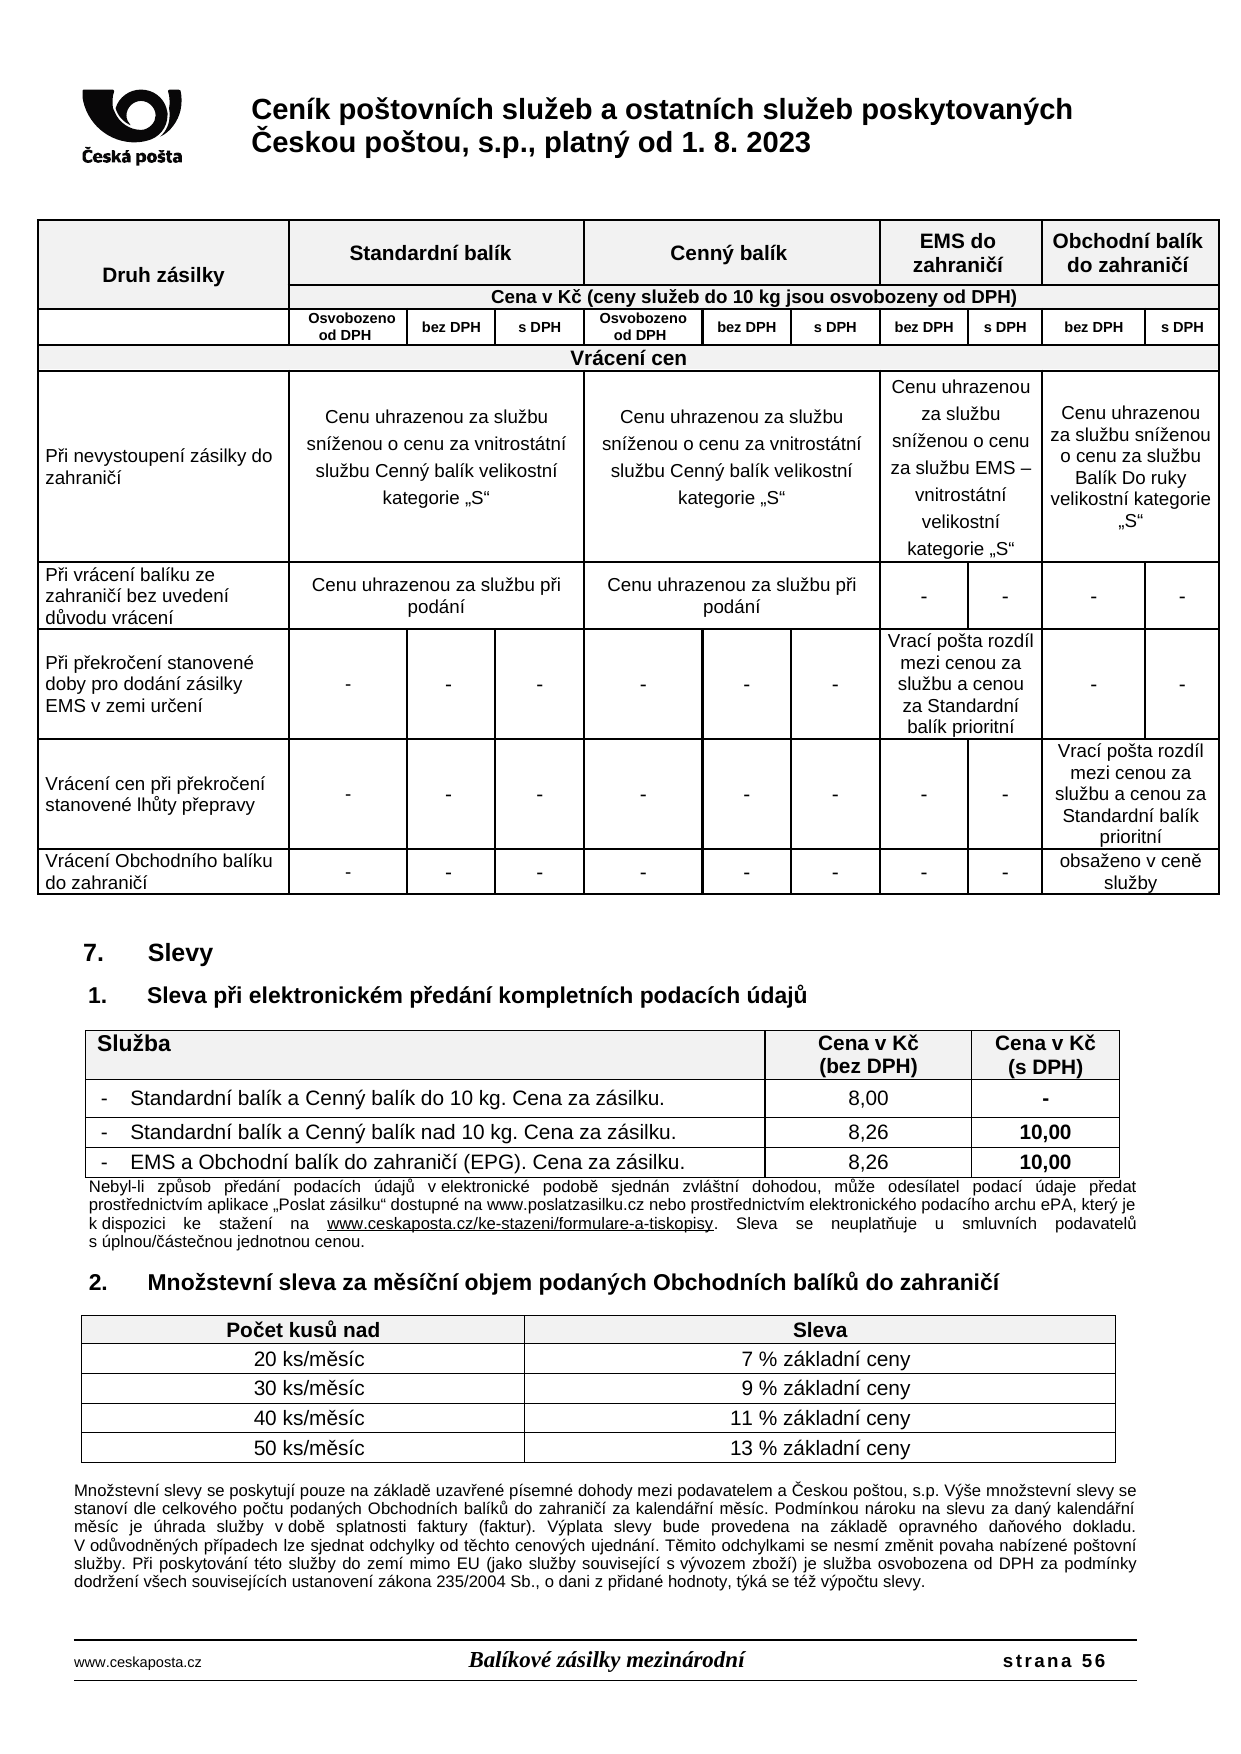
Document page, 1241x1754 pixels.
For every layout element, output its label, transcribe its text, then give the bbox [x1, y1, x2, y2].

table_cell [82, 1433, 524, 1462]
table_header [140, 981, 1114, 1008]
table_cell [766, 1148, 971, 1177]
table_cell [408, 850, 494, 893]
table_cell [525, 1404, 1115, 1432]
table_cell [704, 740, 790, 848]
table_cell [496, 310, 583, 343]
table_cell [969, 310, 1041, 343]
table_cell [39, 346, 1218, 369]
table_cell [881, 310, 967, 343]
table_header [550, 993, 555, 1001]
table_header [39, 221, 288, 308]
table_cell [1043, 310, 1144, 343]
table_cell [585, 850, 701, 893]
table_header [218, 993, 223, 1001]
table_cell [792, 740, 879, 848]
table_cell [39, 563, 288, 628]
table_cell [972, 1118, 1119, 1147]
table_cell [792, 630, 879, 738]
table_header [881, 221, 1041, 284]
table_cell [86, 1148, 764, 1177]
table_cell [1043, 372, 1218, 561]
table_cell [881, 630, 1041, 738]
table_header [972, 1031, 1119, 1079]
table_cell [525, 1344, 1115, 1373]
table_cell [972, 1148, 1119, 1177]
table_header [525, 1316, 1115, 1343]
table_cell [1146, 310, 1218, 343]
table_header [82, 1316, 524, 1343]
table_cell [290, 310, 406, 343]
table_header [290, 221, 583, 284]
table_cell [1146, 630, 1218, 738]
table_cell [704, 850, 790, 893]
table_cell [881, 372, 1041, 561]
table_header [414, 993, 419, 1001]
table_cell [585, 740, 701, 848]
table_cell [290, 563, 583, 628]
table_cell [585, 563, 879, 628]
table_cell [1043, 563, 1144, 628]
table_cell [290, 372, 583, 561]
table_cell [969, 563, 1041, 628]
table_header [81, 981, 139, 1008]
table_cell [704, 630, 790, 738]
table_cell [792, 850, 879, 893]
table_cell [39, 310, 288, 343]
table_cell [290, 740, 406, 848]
text Množstevní slevy se poskytují pouze na základě uzavřené písemné dohody mezi podavatelem a Českou poštou, s.p. Výše množstevní slevy se stanoví dle celkového počtu podaných Obchodních balíků do zahraničí za kalendářní měsíc. Podmínkou nároku na slevu za daný kalendářní měsíc je úhrada služby v době splatnosti faktury (faktur). Výplata slevy bude provedena na základě opravného daňového dokladu. V odůvodněných případech lze sjednat odchylky od těchto cenových ujednání. Těmito odchylkami se nesmí změnit povaha nabízené poštovní služby. Při poskytování této služby do zemí mimo EU (jako služby související s vývozem zboží) je služba osvobozena od DPH za podmínky dodržení všech souvisejících ustanovení zákona 235/2004 Sb., o dani z přidané hodnoty, týká se též výpočtu slevy. [74, 1482, 1137, 1591]
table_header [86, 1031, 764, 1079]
subtitle Slevy [83, 940, 1137, 967]
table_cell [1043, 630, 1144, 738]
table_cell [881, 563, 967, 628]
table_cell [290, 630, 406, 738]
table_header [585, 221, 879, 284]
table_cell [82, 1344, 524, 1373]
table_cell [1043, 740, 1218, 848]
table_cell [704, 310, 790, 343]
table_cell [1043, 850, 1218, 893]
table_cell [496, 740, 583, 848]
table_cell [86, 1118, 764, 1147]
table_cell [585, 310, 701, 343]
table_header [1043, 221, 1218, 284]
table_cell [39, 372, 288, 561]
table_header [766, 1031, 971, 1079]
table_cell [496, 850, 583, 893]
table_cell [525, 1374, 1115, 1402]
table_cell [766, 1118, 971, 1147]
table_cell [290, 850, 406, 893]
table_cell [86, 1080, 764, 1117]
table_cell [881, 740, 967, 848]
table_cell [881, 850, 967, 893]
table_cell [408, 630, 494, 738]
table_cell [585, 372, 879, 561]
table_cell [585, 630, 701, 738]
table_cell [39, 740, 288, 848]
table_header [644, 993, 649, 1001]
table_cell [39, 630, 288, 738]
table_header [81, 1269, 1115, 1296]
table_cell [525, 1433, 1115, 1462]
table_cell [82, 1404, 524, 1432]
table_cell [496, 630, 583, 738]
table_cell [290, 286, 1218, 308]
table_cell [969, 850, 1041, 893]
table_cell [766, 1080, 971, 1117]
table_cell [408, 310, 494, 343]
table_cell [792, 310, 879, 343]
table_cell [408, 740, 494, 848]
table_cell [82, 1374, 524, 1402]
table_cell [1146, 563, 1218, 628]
text Nebyl-li způsob předání podacích údajů v elektronické podobě sjednán zvláštní dohodou, může odesílatel podací údaje předat prostřednictvím aplikace „Poslat zásilku“ dostupné na www.poslatzasilku.cz nebo prostřednictvím elektronického podacího archu ePA, který je k dispozici ke stažení na www.ceskaposta.cz/ke-stazeni/formulare-a-tiskopisy. Sleva se neuplatňuje u smluvních podavatelů s úplnou/částečnou jednotnou cenou. [89, 1178, 1137, 1251]
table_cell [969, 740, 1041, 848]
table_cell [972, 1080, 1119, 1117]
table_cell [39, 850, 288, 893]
